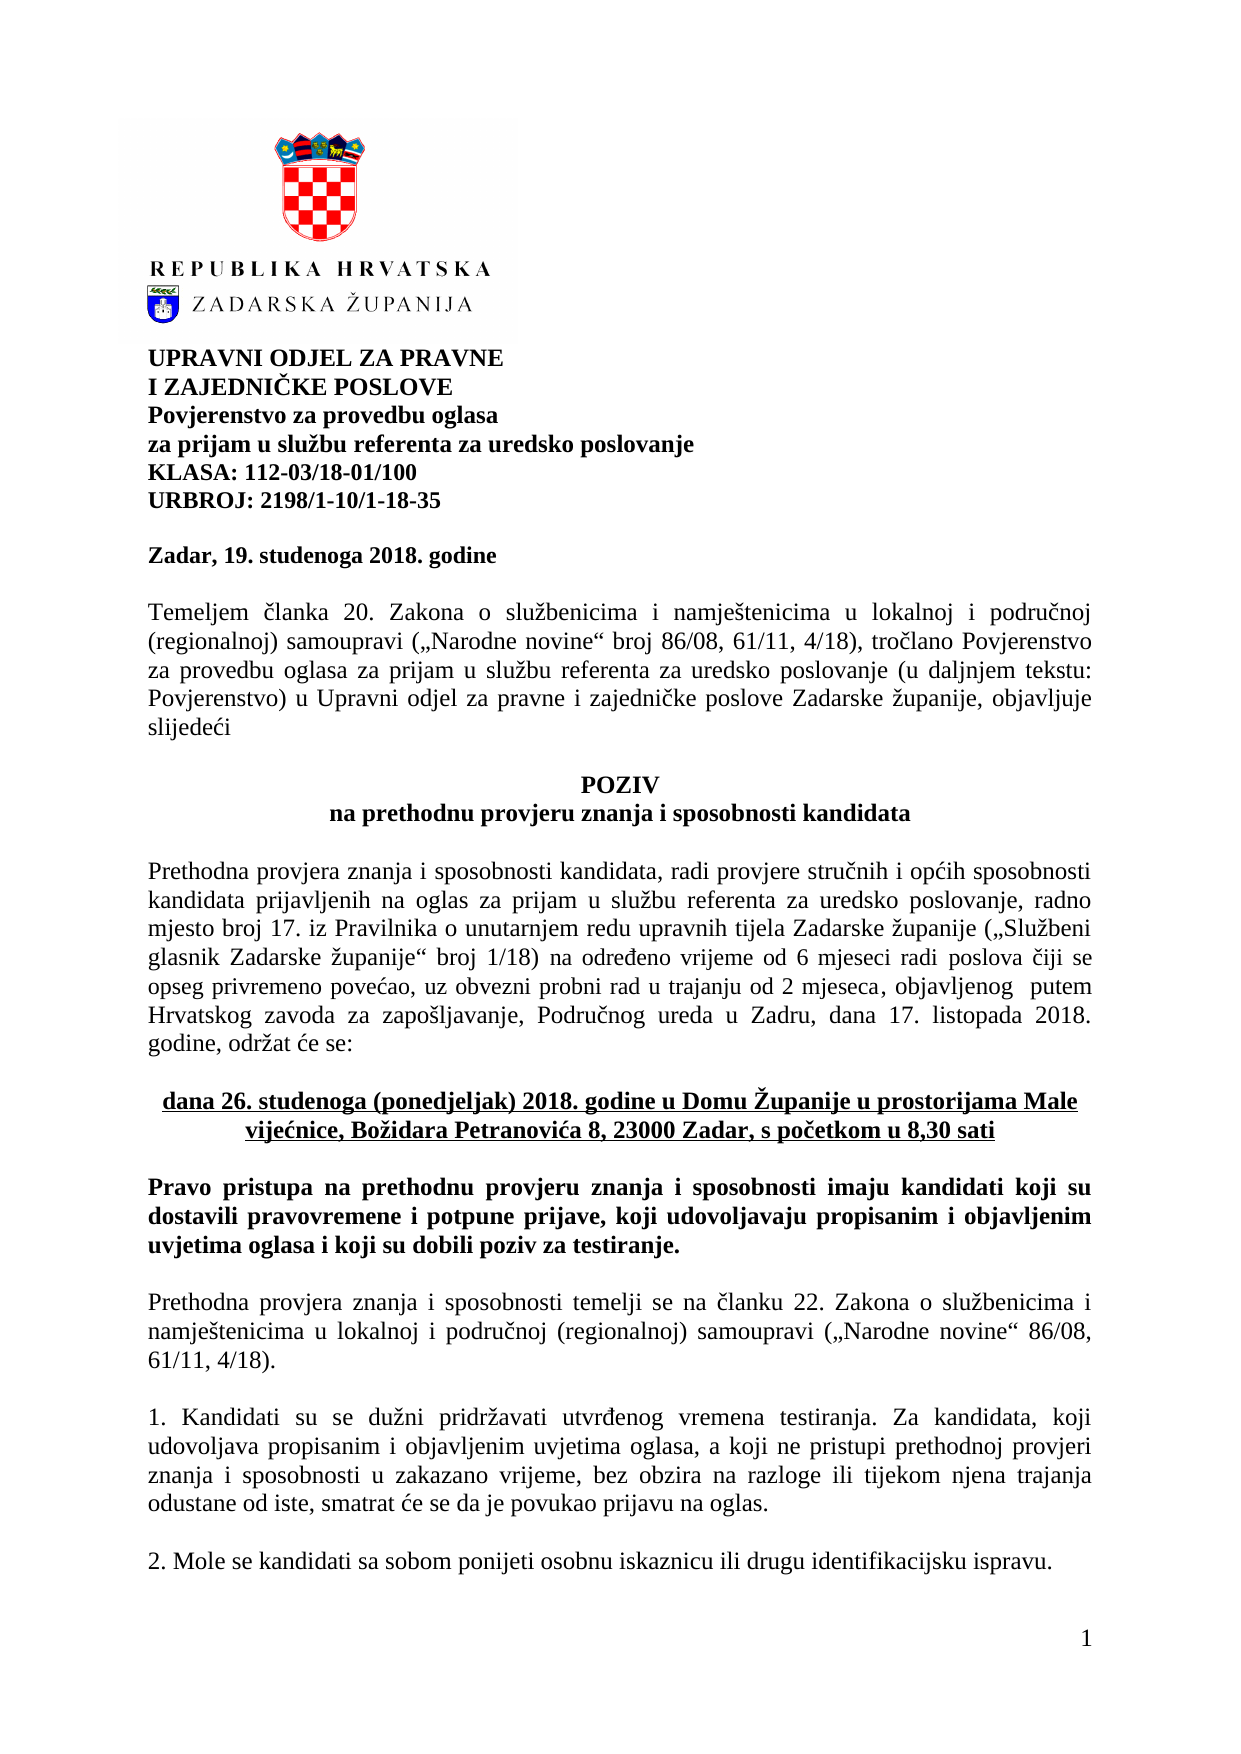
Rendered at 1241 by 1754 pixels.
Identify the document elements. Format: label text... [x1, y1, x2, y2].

text na prethodnu provjeru znanja i sposobnosti kandidata [148, 798, 1093, 827]
text URBROJ: 2198/1-10/1-18-35 [148, 486, 1093, 513]
text Pravo pristupa na prethodnu provjeru znanja i sposobnosti imaju kandidati koji su dostavili pravovremene i potpune prijave, koji udovoljavaju propisanim i objavljenim uvjetima oglasa i koji su dobili poziv za testiranje. [148, 1172, 1093, 1258]
text POZIV [148, 770, 1093, 798]
text Temeljem članka 20. Zakona o službenicima i namještenicima u lokalnoj i područnoj (regionalnoj) samoupravi („Narodne novine“ broj 86/08, 61/11, 4/18), tročlano Povjerenstvo za provedbu oglasa za prijam u službu referenta za uredsko poslovanje (u daljnjem tekstu: Povjerenstvo) u Upravni odjel za pravne i zajedničke poslove Zadarske županije, objavljuje slijedeći [148, 597, 1093, 741]
text Povjerenstvo za provedbu oglasa [148, 401, 1093, 429]
text Prethodna provjera znanja i sposobnosti kandidata, radi provjere stručnih i općih sposobnosti kandidata prijavljenih na oglas za prijam u službu referenta za uredsko poslovanje, radno mjesto broj 17. iz Pravilnika o unutarnjem redu upravnih tijela Zadarske županije („Službeni glasnik Zadarske županije“ broj 1/18) na određeno vrijeme od 6 mjeseci radi poslova čiji se opseg privremeno povećao, uz obvezni probni rad u trajanju od 2 mjeseca, objavljenog putem Hrvatskog zavoda za zapošljavanje, Područnog ureda u Zadru, dana 17. listopada 2018. godine, održat će se: [148, 856, 1093, 1057]
text UPRAVNI ODJEL ZA PRAVNE [148, 343, 1093, 372]
text 2. Mole se kandidati sa sobom ponijeti osobnu iskaznicu ili drugu identifikacijsku ispravu. [148, 1546, 1093, 1575]
text KLASA: 112-03/18-01/100 [148, 458, 1093, 486]
text Prethodna provjera znanja i sposobnosti temelji se na članku 22. Zakona o službenicima i namještenicima u lokalnoj i područnoj (regionalnoj) samoupravi („Narodne novine“ 86/08, 61/11, 4/18). [148, 1287, 1093, 1373]
text 1. Kandidati su se dužni pridržavati utvrđenog vremena testiranja. Za kandidata, koji udovoljava propisanim i objavljenim uvjetima oglasa, a koji ne pristupi prethodnoj provjeri znanja i sposobnosti u zakazano vrijeme, bez obzira na razloge ili tijekom njena trajanja odustane od iste, smatrat će se da je povukao prijavu na oglas. [148, 1402, 1093, 1517]
text I ZAJEDNIČKE POSLOVE [148, 372, 1093, 401]
text dana 26. studenoga (ponedjeljak) 2018. godine u Domu Županije u prostorijama Male vijećnice, Božidara Petranovića 8, 23000 Zadar, s početkom u 8,30 sati [148, 1086, 1093, 1143]
text za prijam u službu referenta za uredsko poslovanje [148, 429, 1093, 458]
text Zadar, 19. studenoga 2018. godine [148, 541, 1093, 568]
